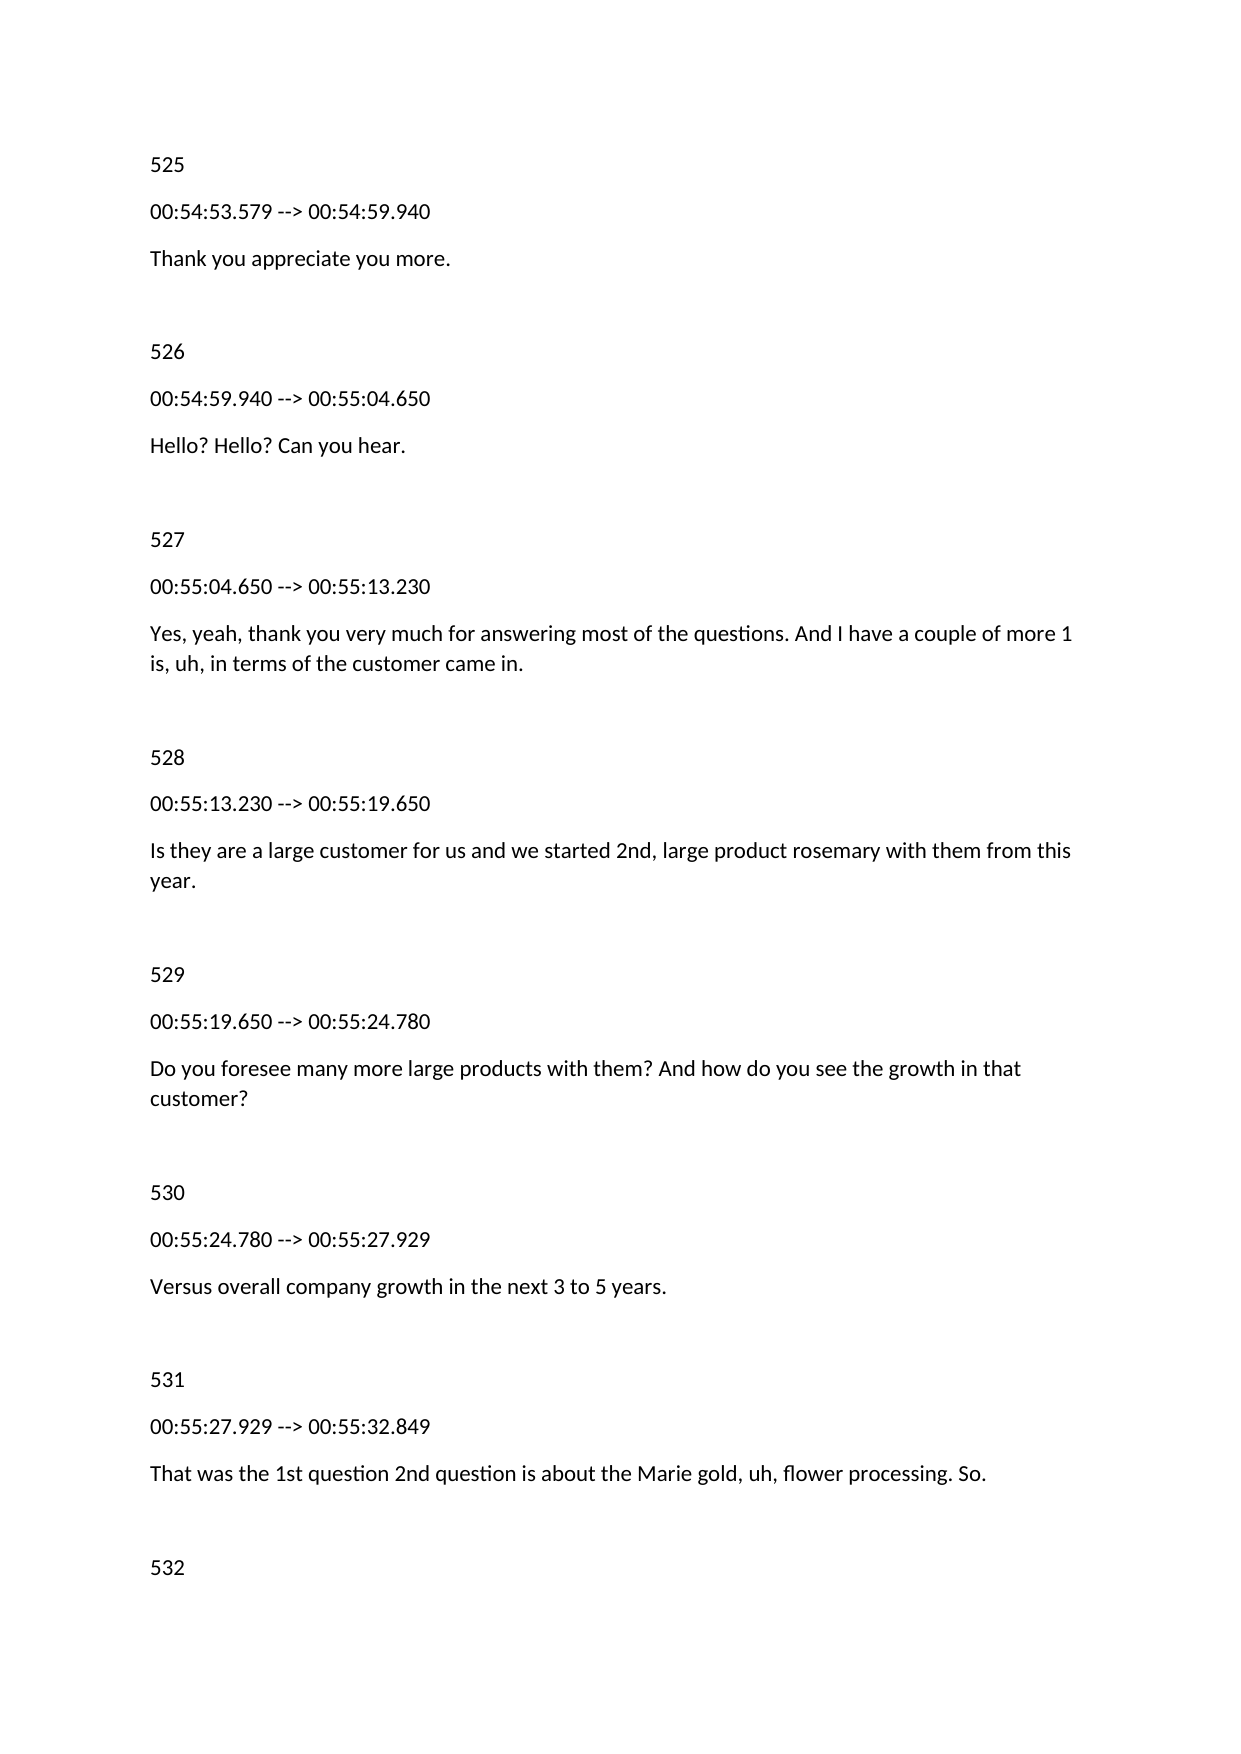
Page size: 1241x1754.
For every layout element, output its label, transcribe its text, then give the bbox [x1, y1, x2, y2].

text 00:54:59.940 --> 00:55:04.650 [150, 384, 1090, 412]
text 529 [150, 960, 1090, 988]
text 00:55:04.650 --> 00:55:13.230 [150, 572, 1090, 600]
text Is they are a large customer for us and we started 2nd, large product rosemary with them from this year. [150, 836, 1090, 895]
text That was the 1st question 2nd question is about the Marie gold, uh, flower processing. So. [150, 1459, 1090, 1487]
text 528 [150, 743, 1090, 771]
text Yes, yeah, thank you very much for answering most of the questions. And I have a couple of more 1 is, uh, in terms of the customer came in. [150, 619, 1090, 677]
text Versus overall company growth in the next 3 to 5 years. [150, 1272, 1090, 1300]
text 00:55:19.650 --> 00:55:24.780 [150, 1007, 1090, 1035]
text 526 [150, 337, 1090, 366]
text 00:54:53.579 --> 00:54:59.940 [150, 197, 1090, 225]
text 00:55:27.929 --> 00:55:32.849 [150, 1412, 1090, 1441]
text 00:55:24.780 --> 00:55:27.929 [150, 1225, 1090, 1253]
text Thank you appreciate you more. [150, 244, 1090, 272]
text Do you foresee many more large products with them? And how do you see the growth in that customer? [150, 1054, 1090, 1112]
text 527 [150, 525, 1090, 553]
text 525 [150, 150, 1090, 178]
text Hello? Hello? Can you hear. [150, 431, 1090, 459]
text 530 [150, 1178, 1090, 1206]
text 00:55:13.230 --> 00:55:19.650 [150, 789, 1090, 818]
text 532 [150, 1553, 1090, 1581]
text 531 [150, 1366, 1090, 1394]
